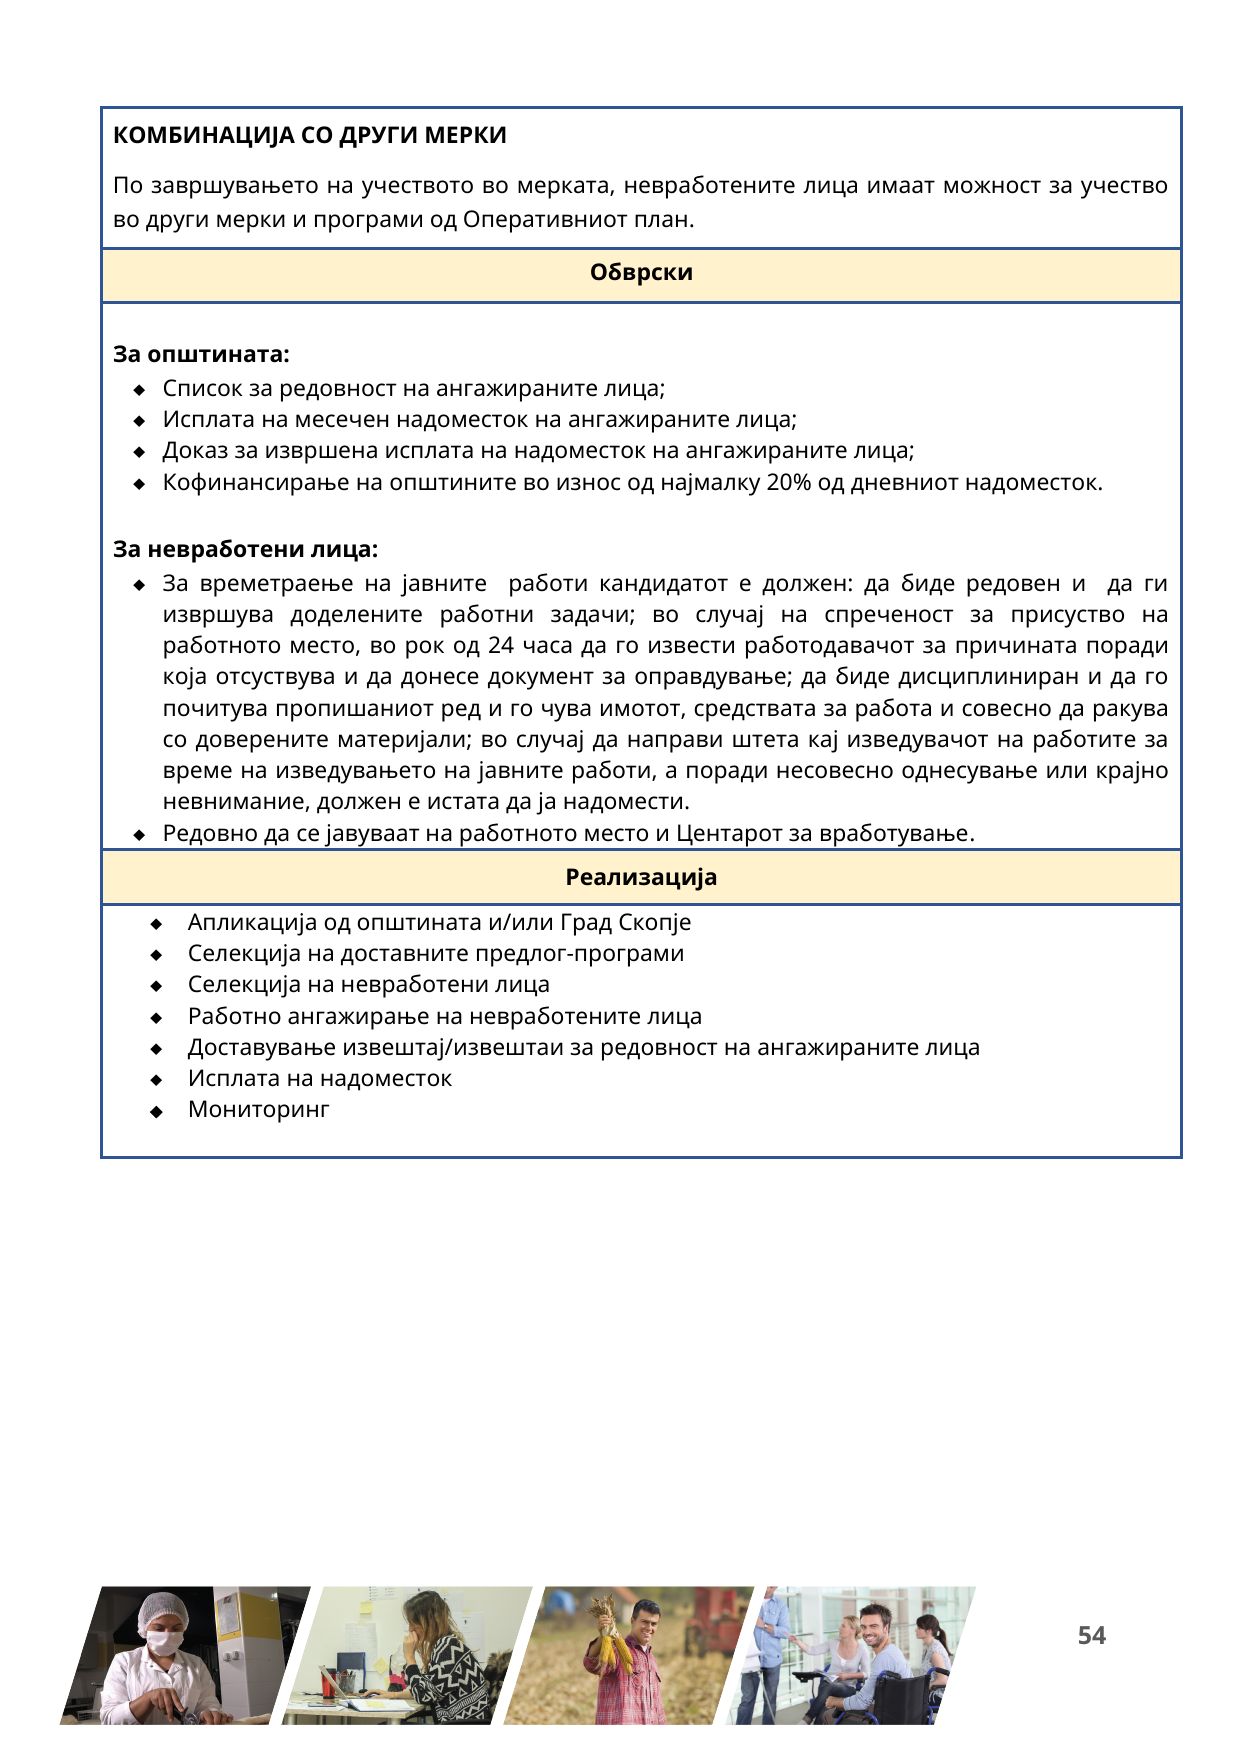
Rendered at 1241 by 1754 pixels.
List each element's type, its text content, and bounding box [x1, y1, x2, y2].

table_cell Апликација од општината и/или Град Скопје Селекција на доставните предлог-програми Селекција на невработени лица Работно ангажирање на невработените лица Доставување извештај/извештаи за редовност на ангажираните лица Исплата на надоместок Мониторинг [103, 906, 1180, 1156]
table_cell Обврски [103, 250, 1180, 301]
table_cell За општината: Список за редовност на ангажираните лица; Исплата на месечен надоместок на ангажираните лица; Доказ за извршена исплата на надоместок на ангажираните лица; Кофинансирање на општините во износ од најмалку 20% од дневниот надоместок. За невработени лица: За времетраење на јавните работи кандидатот е должен: да биде редовен и да ги извршува доделените работни задачи; во случај на спреченост за присуство на работното место, во рок од 24 часа да го извести работодавачот за причината поради која отсуствува и да донесе документ за оправдување; да биде дисциплиниран и да го почитува пропишаниот ред и го чува имотот, средствата за работа и совесно да ракува со доверените материјали; во случај да направи штета кај изведувачот на работите за време на изведувањето на јавните работи, а поради несовесно однесување или крајно невнимание, должен е истата да ја надомести. Редовно да се јавуваат на работното место и Центарот за вработување. [103, 304, 1180, 848]
table_cell Реализација [103, 851, 1180, 903]
picture [59, 1586, 982, 1725]
table_cell КОМБИНАЦИЈА СО ДРУГИ МЕРКИ По завршувањето на учеството во мерката, невработените лица имаат можност за учество во други мерки и програми од Оперативниот план. [103, 109, 1180, 247]
